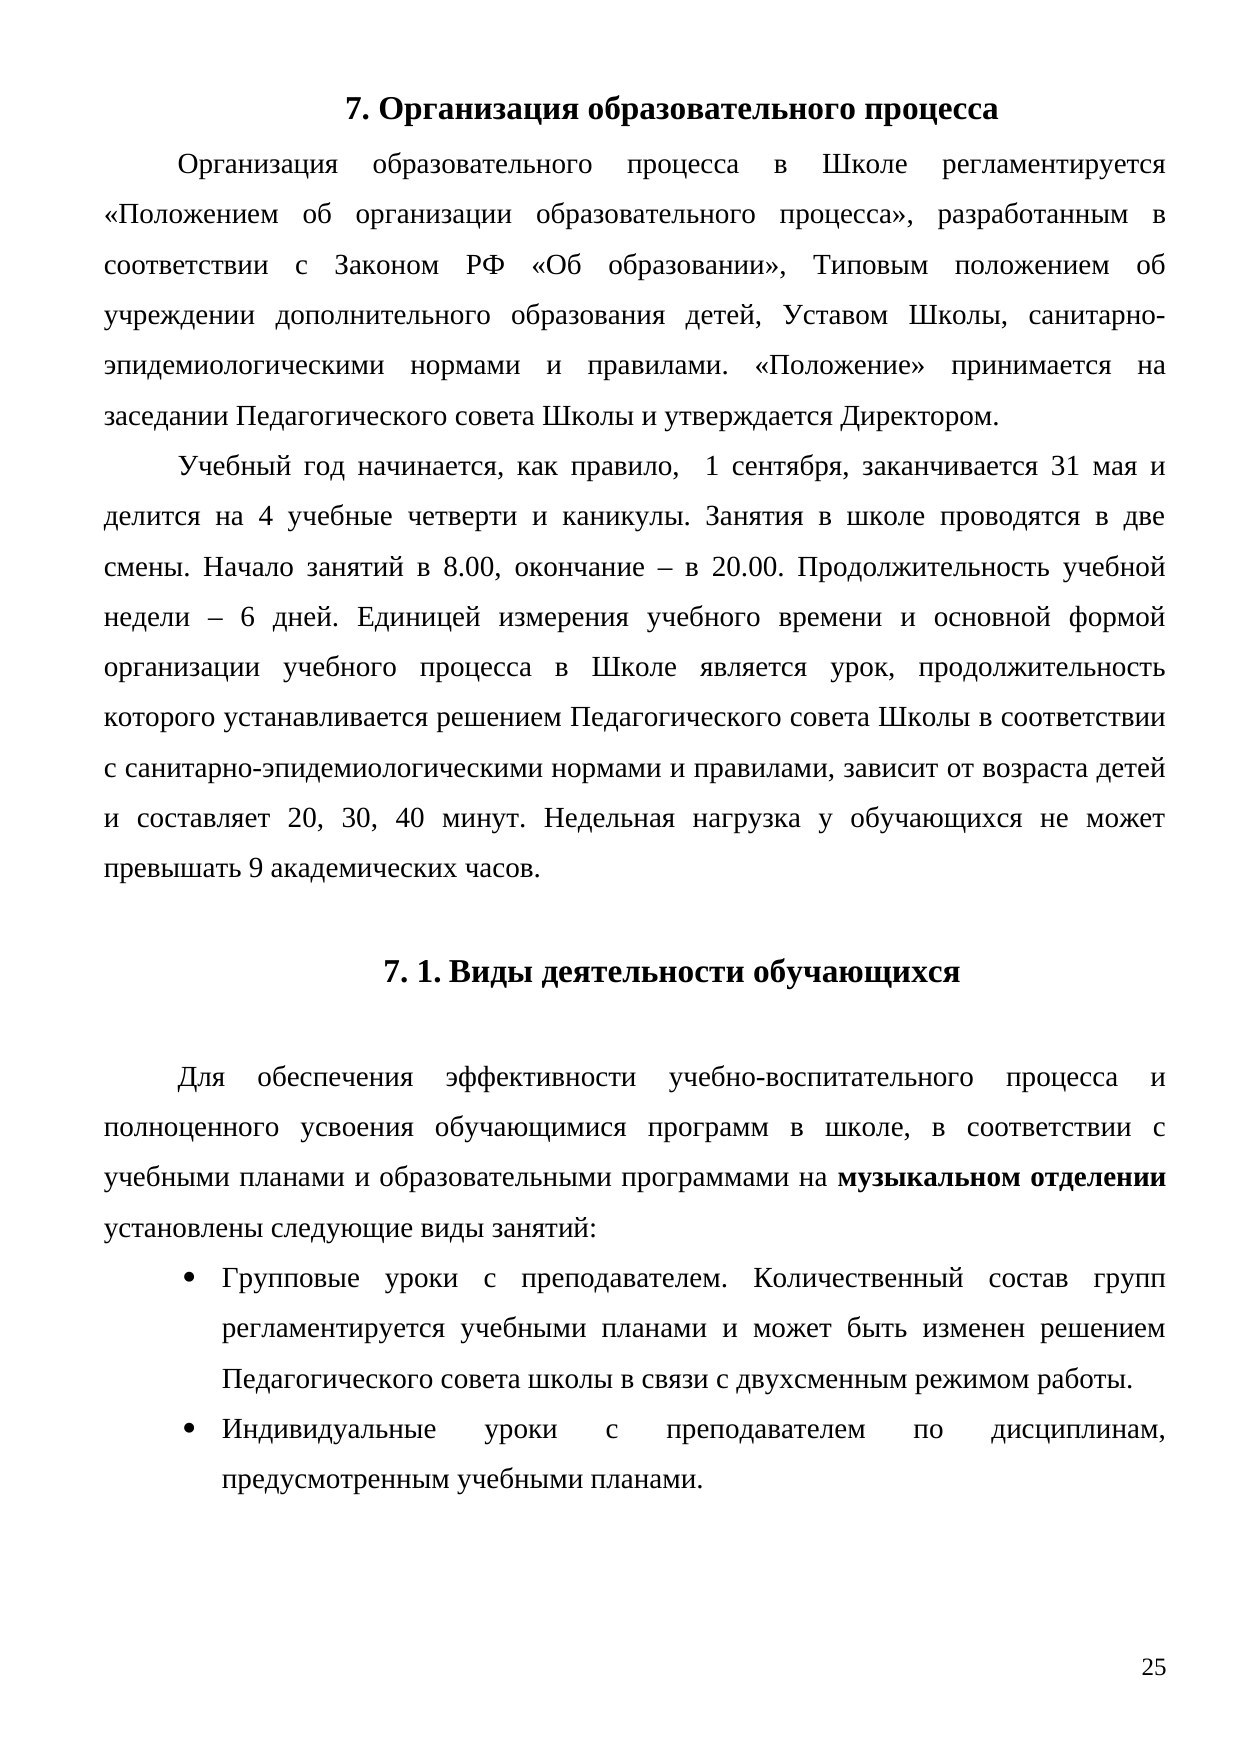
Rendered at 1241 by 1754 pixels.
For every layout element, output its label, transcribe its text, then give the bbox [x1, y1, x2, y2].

text Организация образовательного процесса в Школе регламентируется «Положением об организации образовательного процесса», разработанным в соответствии с Законом РФ «Об образовании», Типовым положением об учреждении дополнительного образования детей, Уставом Школы, санитарно-эпидемиологическими нормами и правилами. «Положение» принимается на заседании Педагогического совета Школы и утверждается Директором. [103, 146, 1167, 431]
text Учебный год начинается, как правило, 1 сентября, заканчивается 31 мая и делится на 4 учебные четверти и каникулы. Занятия в школе проводятся в две смены. Начало занятий в 8.00, окончание – в 20.00. Продолжительность учебной недели – 6 дней. Единицей измерения учебного времени и основной формой организации учебного процесса в Школе является урок, продолжительность которого устанавливается решением Педагогического совета Школы в соответствии с санитарно-эпидемиологическими нормами и правилами, зависит от возраста детей и составляет 20, 30, 40 минут. Недельная нагрузка у обучающихся не может превышать 9 академических часов. [103, 448, 1167, 884]
text Для обеспечения эффективности учебно-воспитательного процесса и полноценного усвоения обучающимися программ в школе, в соответствии с учебными планами и образовательными программами на музыкальном отделении установлены следующие виды занятий: [103, 1059, 1167, 1243]
text 7. 1. Виды деятельности обучающихся [103, 951, 1167, 989]
list Групповые уроки с преподавателем. Количественный состав групп регламентируется учебными планами и может быть изменен решением Педагогического совета школы в связи с двухсменным режимом работы. [184, 1260, 1167, 1394]
text 7. Организация образовательного процесса [103, 89, 1167, 127]
list Индивидуальные уроки с преподавателем по дисциплинам, предусмотренным учебными планами. [184, 1411, 1167, 1495]
